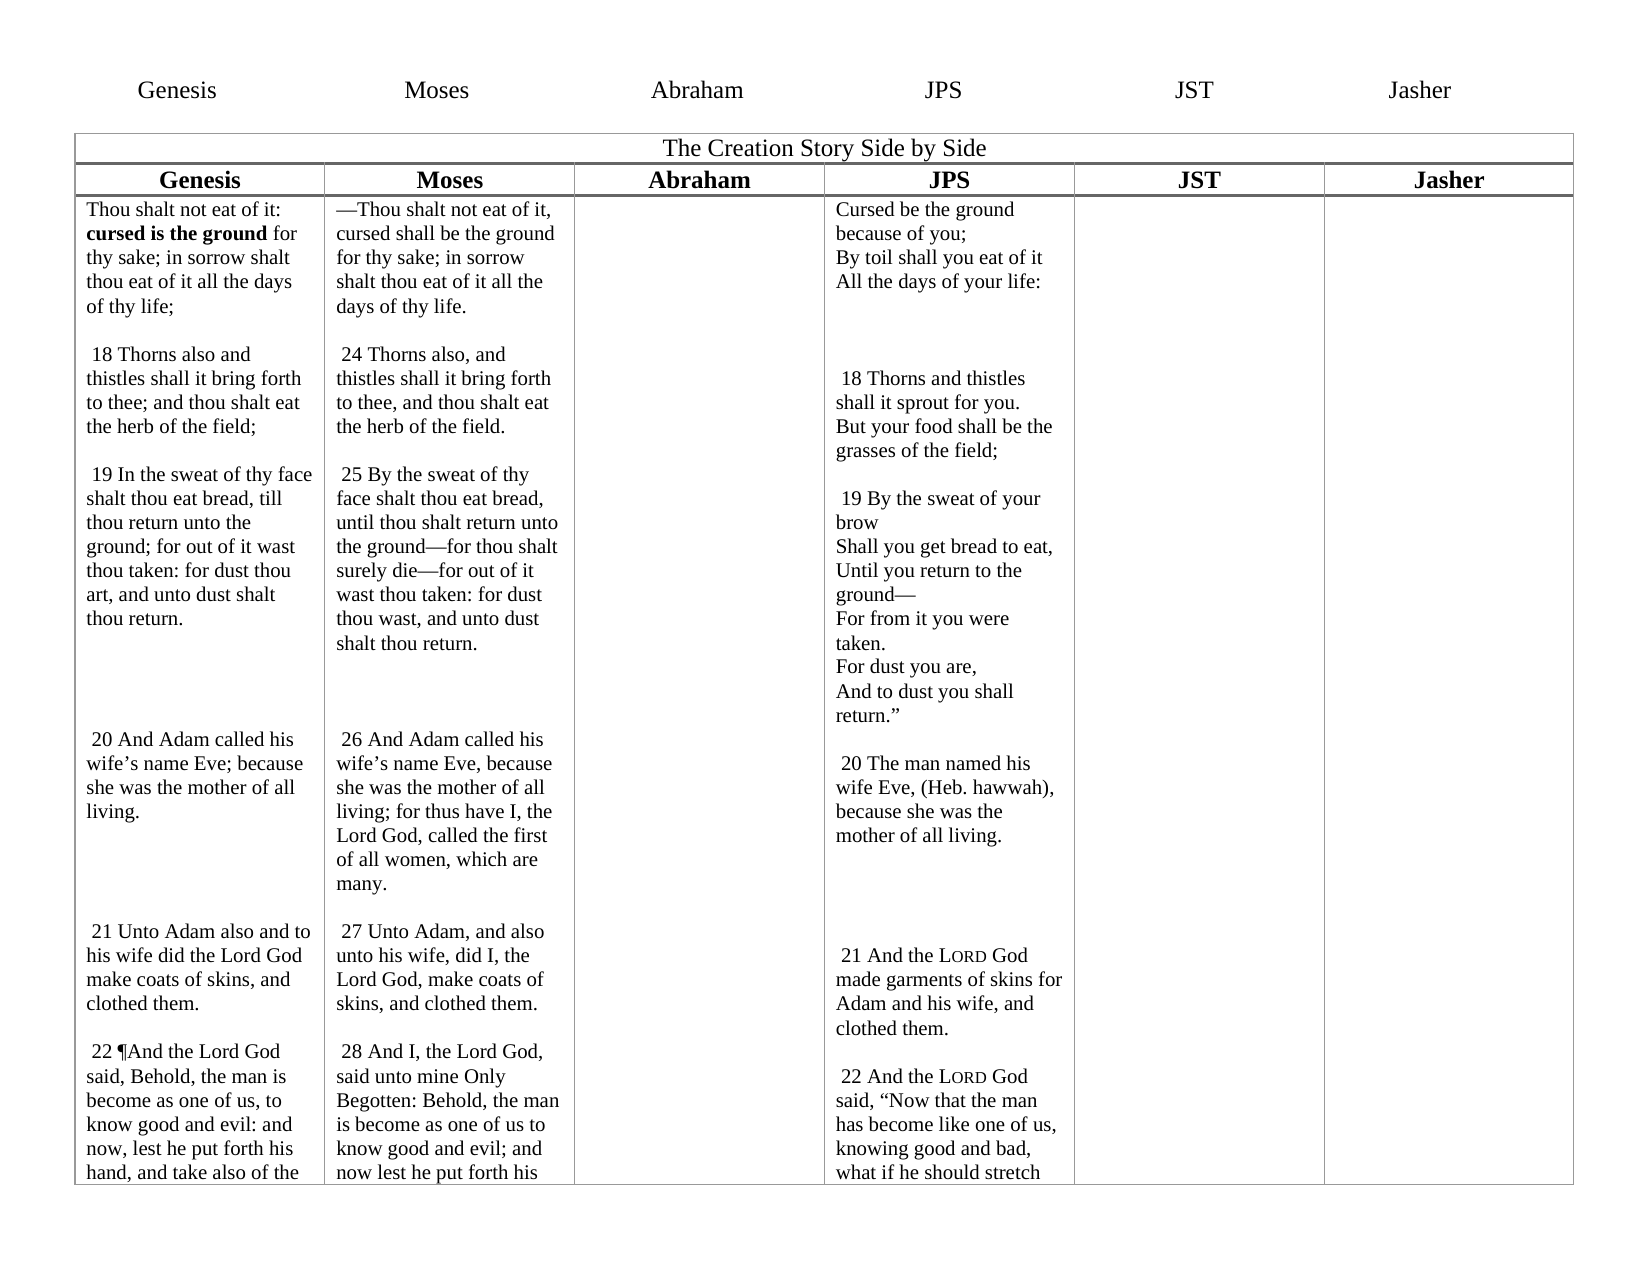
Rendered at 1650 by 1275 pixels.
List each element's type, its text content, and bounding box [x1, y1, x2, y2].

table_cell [1325, 197, 1573, 1184]
table_cell Abraham [575, 165, 824, 194]
table_cell JST [1075, 165, 1324, 194]
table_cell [825, 197, 1074, 1184]
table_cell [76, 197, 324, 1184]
table_cell [1075, 197, 1324, 1184]
table_header The Creation Story Side by Side [76, 134, 1573, 162]
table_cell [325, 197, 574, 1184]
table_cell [575, 197, 824, 1184]
table_cell JPS [825, 165, 1074, 194]
table_cell Genesis [76, 165, 324, 194]
table_cell Moses [325, 165, 574, 194]
table_cell Jasher [1325, 165, 1573, 194]
